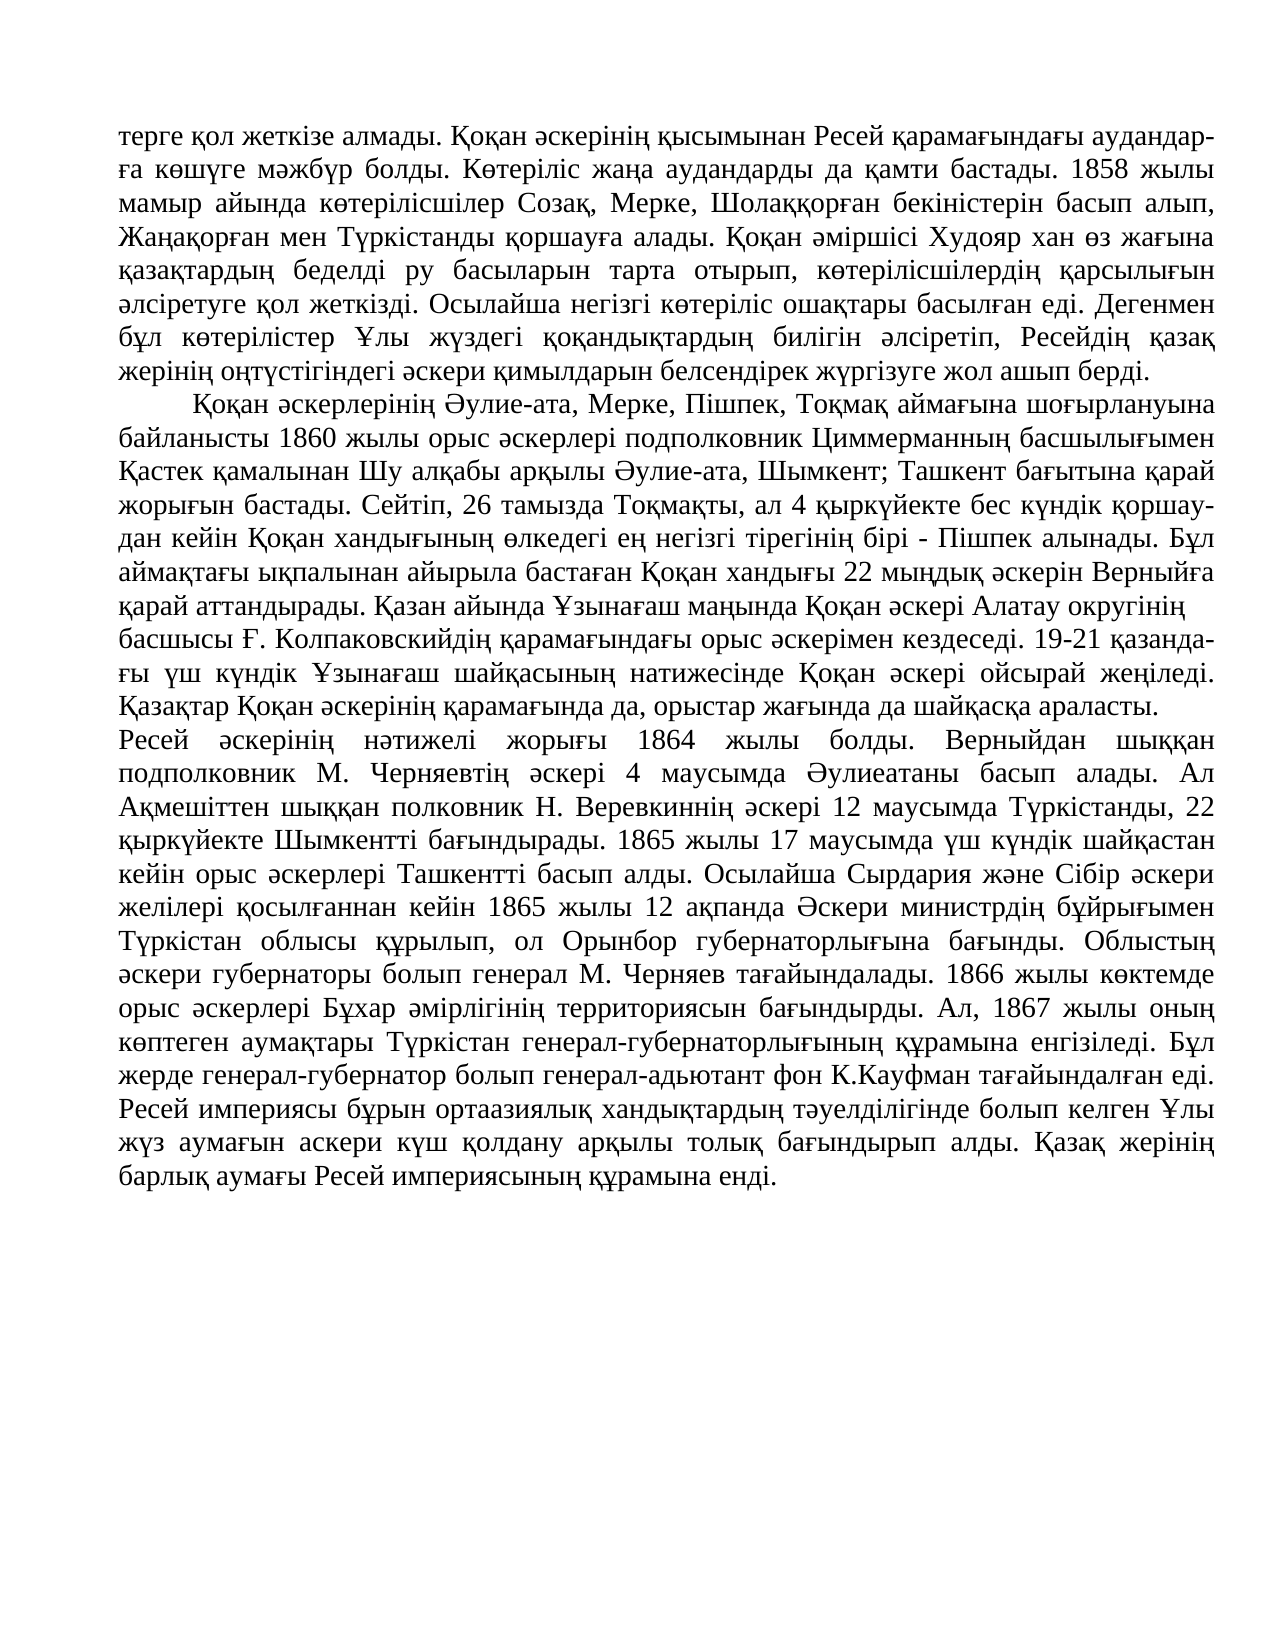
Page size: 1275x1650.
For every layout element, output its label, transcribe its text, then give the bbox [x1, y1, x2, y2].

text Қоқан әскерлерінің Әулие-ата, Мерке, Пішпек, Тоқмақ аймағына шоғырлануына байланысты 1860 жылы орыс әскерлері подполковник Циммерманның басшылығымен Қастек қамалынан Шу алқабы арқылы Әулие-ата, Шымкент; Ташкент бағытына қарай жорығын бастады. Сейтіп, 26 тамызда Тоқмақты, ал 4 қыркүйекте бес күндік қоршау-дан кейін Қоқан хандығының өлкедегі ең негізгі тірегінің бірі - Пішпек алынады. Бұл аймақтағы ықпалынан айырыла бастаған Қоқан хандығы 22 мыңдық әскерін Верныйға қарай аттандырады. Қазан айында Ұзынағаш маңында Қоқан әскері Алатау округінің [118, 386, 1216, 621]
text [118, 118, 1216, 386]
text Ресей әскерінің нәтижелі жорығы 1864 жылы болды. Верныйдан шыққан подполковник М. Черняевтің әскері 4 маусымда Әулиеатаны басып алады. Ал Ақмешіттен шыққан полковник Н. Веревкиннің әскері 12 маусымда Түркістанды, 22 қыркүйекте Шымкентті бағындырады. 1865 жылы 17 маусымда үш күндік шайқастан кейін орыс әскерлері Ташкентті басып алды. Осылайша Сырдария және Сібір әскери желілері қосылғаннан кейін 1865 жылы 12 ақпанда Әскери министрдің бұйрығымен Түркістан облысы құрылып, ол Орынбор губернаторлығына бағынды. Облыстың әскери губернаторы болып генерал М. Черняев тағайындалады. 1866 жылы көктемде орыс әскерлері Бұхар әмірлігінің территориясын бағындырды. Ал, 1867 жылы оның көптеген аумақтары Түркістан генерал-губернаторлығының құрамына енгізіледі. Бұл жерде генерал-губернатор болып генерал-адьютант фон К.Кауфман тағайындалған еді. Ресей империясы бұрын ортаазиялық хандықтардың тәуелділігінде болып келген Ұлы жүз аумағын аскери күш қолдану арқылы толық бағындырып алды. Қазақ жерінің барлық аумағы Ресей империясының құрамына енді. [118, 722, 1216, 1191]
text басшысы Ғ. Колпаковскийдің қарамағындағы орыс әскерімен кездеседі. 19-21 қазанда-ғы үш күндік Ұзынағаш шайқасының натижесінде Қоқан әскері ойсырай жеңіледі. Қазақтар Қоқан әскерінің қарамағында да, орыстар жағында да шайқасқа араласты. [118, 621, 1216, 722]
